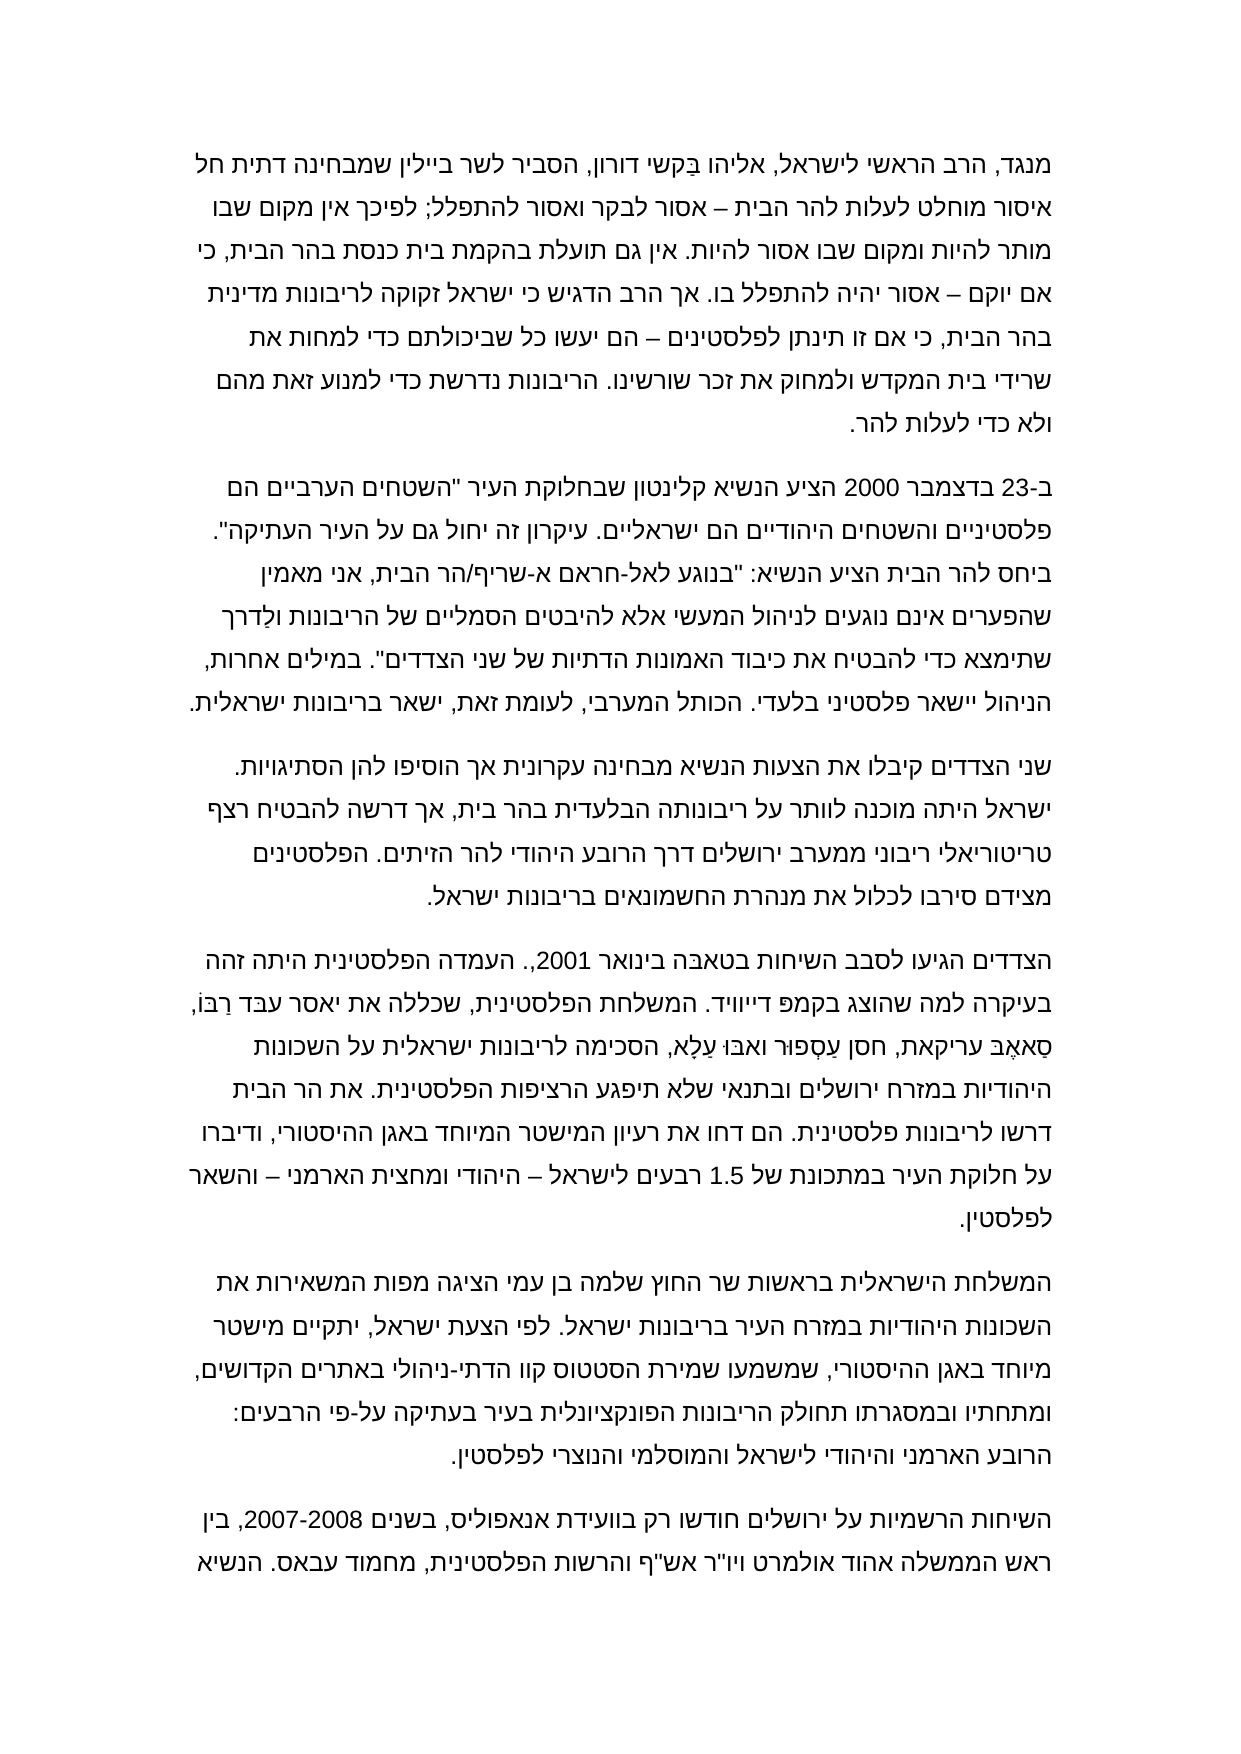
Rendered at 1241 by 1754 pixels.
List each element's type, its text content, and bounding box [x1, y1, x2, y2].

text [187, 1505, 1053, 1577]
text הצדדים הגיעו לסבב השיחות בטאבּה בינואר 2001,. העמדה הפלסטינית היתה זהה בעיקרה למה שהוצג בקמפּ דייוויד. המשלחת הפלסטינית, שכללה את יאסר עבּד רַבּוֹ, סַאאֶבּ עריקאת, חסן עַסְפוּר ואבּוּ עַלָא, הסכימה לריבונות ישראלית על השכונות היהודיות במזרח ירושלים ובתנאי שלא תיפגע הרציפות הפלסטינית. את הר הבית דרשו לריבונות פלסטינית. הם דחו את רעיון המישטר המיוחד באגן ההיסטורי, ודיברו על חלוקת העיר במתכונת של 1.5 רבעים לישראל – היהודי ומחצית הארמני – והשאר לפלסטין. [187, 946, 1053, 1233]
text ב-23 בדצמבר 2000 הציע הנשיא קלינטון שבחלוקת העיר "השטחים הערביים הם פלסטיניים והשטחים היהודיים הם ישראליים. עיקרון זה יחול גם על העיר העתיקה". ביחס להר הבית הציע הנשיא: "בנוגע לאל-חראם א-שריף/הר הבית, אני מאמין שהפערים אינם נוגעים לניהול המעשי אלא להיבטים הסמליים של הריבונות ולַדרך שתימצא כדי להבטיח את כיבוד האמונות הדתיות של שני הצדדים". במילים אחרות, הניהול יישאר פלסטיני בלעדי. הכותל המערבי, לעומת זאת, ישאר בריבונות ישראלית. [187, 473, 1053, 717]
text המשלחת הישראלית בראשות שר החוץ שלמה בן עמי הציגה מפות המשאירות את השכונות היהודיות במזרח העיר בריבונות ישראל. לפי הצעת ישראל, יתקיים מישטר מיוחד באגן ההיסטורי, שמשמעו שמירת הסטטוס קוו הדתי-ניהולי באתרים הקדושים, ומתחתיו ובמסגרתו תחולק הריבונות הפונקציונלית בעיר בעתיקה על-פי הרבעים: הרובע הארמני והיהודי לישראל והמוסלמי והנוצרי לפלסטין. [187, 1268, 1053, 1469]
text מנגד, הרב הראשי לישראל, אליהו בַּקשי דורון, הסביר לשר ביילין שמבחינה דתית חל איסור מוחלט לעלות להר הבית – אסור לבקר ואסור להתפלל; לפיכך אין מקום שבו מותר להיות ומקום שבו אסור להיות. אין גם תועלת בהקמת בית כנסת בהר הבית, כי אם יוקם – אסור יהיה להתפלל בו. אך הרב הדגיש כי ישראל זקוקה לריבונות מדינית בהר הבית, כי אם זו תינתן לפלסטינים – הם יעשו כל שביכולתם כדי למחות את שרידי בית המקדש ולמחוק את זכר שורשינו. הריבונות נדרשת כדי למנוע זאת מהם ולא כדי לעלות להר. [187, 150, 1053, 437]
text שני הצדדים קיבלו את הצעות הנשיא מבחינה עקרונית אך הוסיפו להן הסתיגויות. ישראל היתה מוכנה לוותר על ריבונותה הבלעדית בהר בית, אך דרשה להבטיח רצף טריטוריאלי ריבוני ממערב ירושלים דרך הרובע היהודי להר הזיתים. הפלסטינים מצידם סירבו לכלול את מנהרת החשמונאים בריבונות ישראל. [187, 752, 1053, 910]
